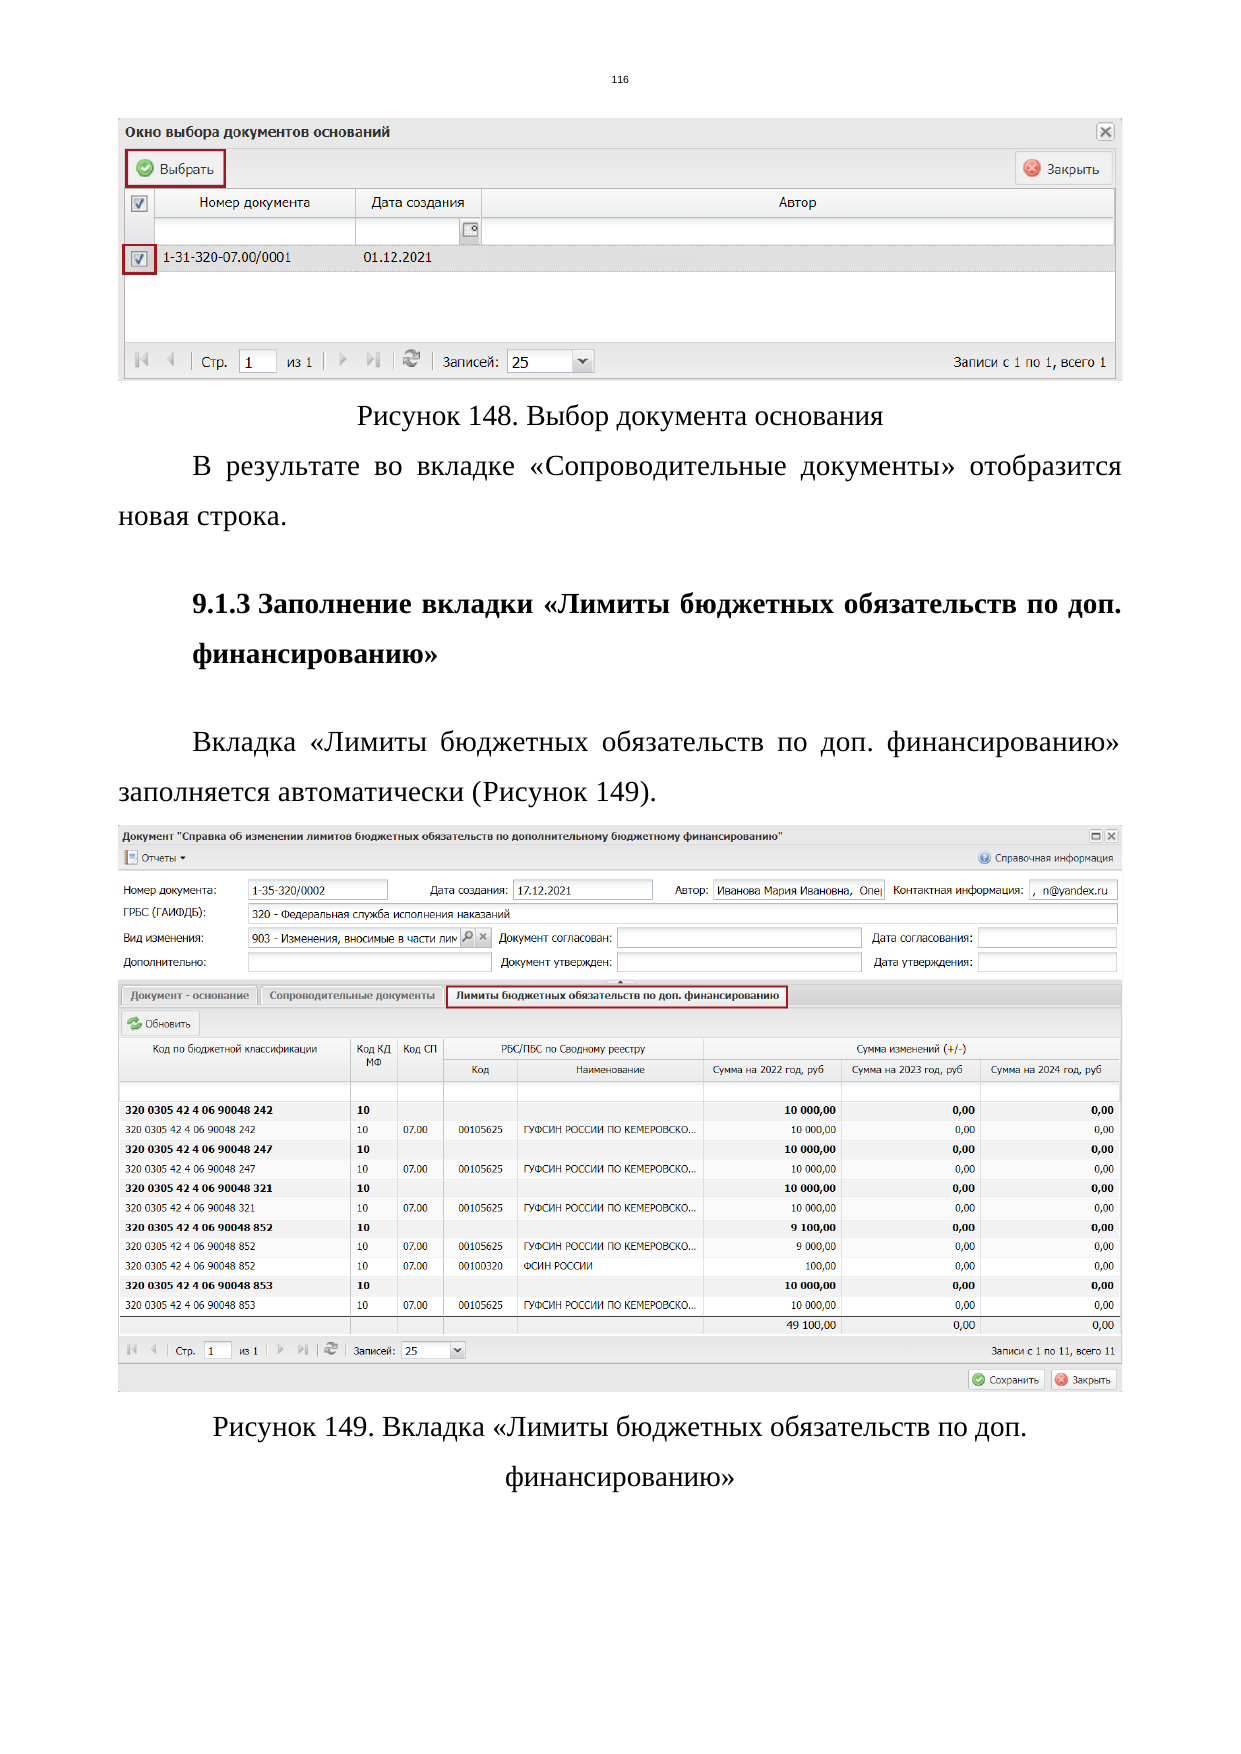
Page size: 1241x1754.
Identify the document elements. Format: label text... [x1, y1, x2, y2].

subtitle Заполнение вкладки «Лимиты бюджетных обязательств по доп. финансированию» [192, 586, 1122, 670]
picture [118, 825, 1123, 1392]
text Вкладка «Лимиты бюджетных обязательств по доп. финансированию» заполняется автоматически (Рисунок 149). [118, 724, 1122, 808]
picture [118, 118, 1123, 381]
text В результате во вкладке «Сопроводительные документы» отобразится новая строка. [118, 448, 1122, 532]
